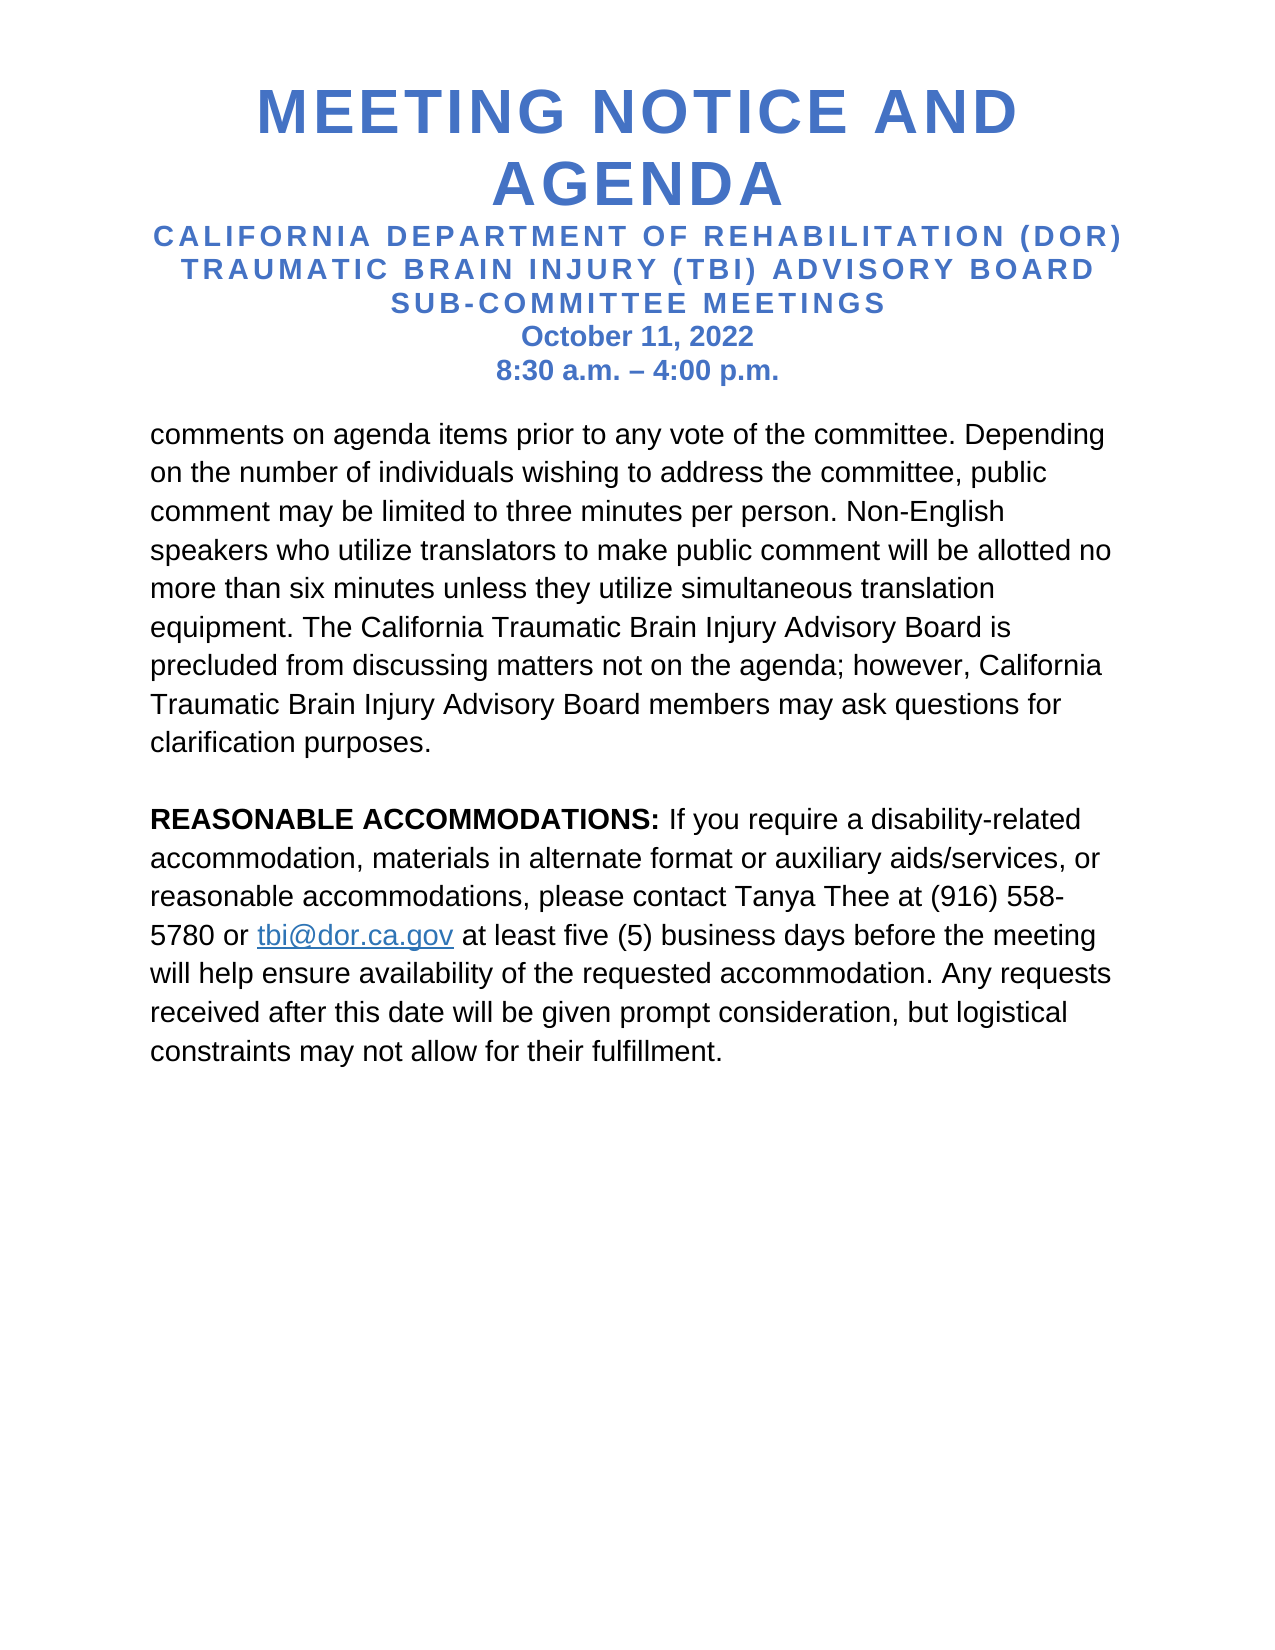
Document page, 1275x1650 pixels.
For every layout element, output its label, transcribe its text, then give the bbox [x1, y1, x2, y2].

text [150, 417, 1125, 759]
text REASONABLE ACCOMMODATIONS: If you require a disability-related accommodation, materials in alternate format or auxiliary aids/services, or reasonable accommodations, please contact Tanya Thee at (916) 558-5780 or tbi@dor.ca.gov at least five (5) business days before the meeting will help ensure availability of the requested accommodation. Any requests received after this date will be given prompt consideration, but logistical constraints may not allow for their fulfillment. [150, 802, 1125, 1067]
